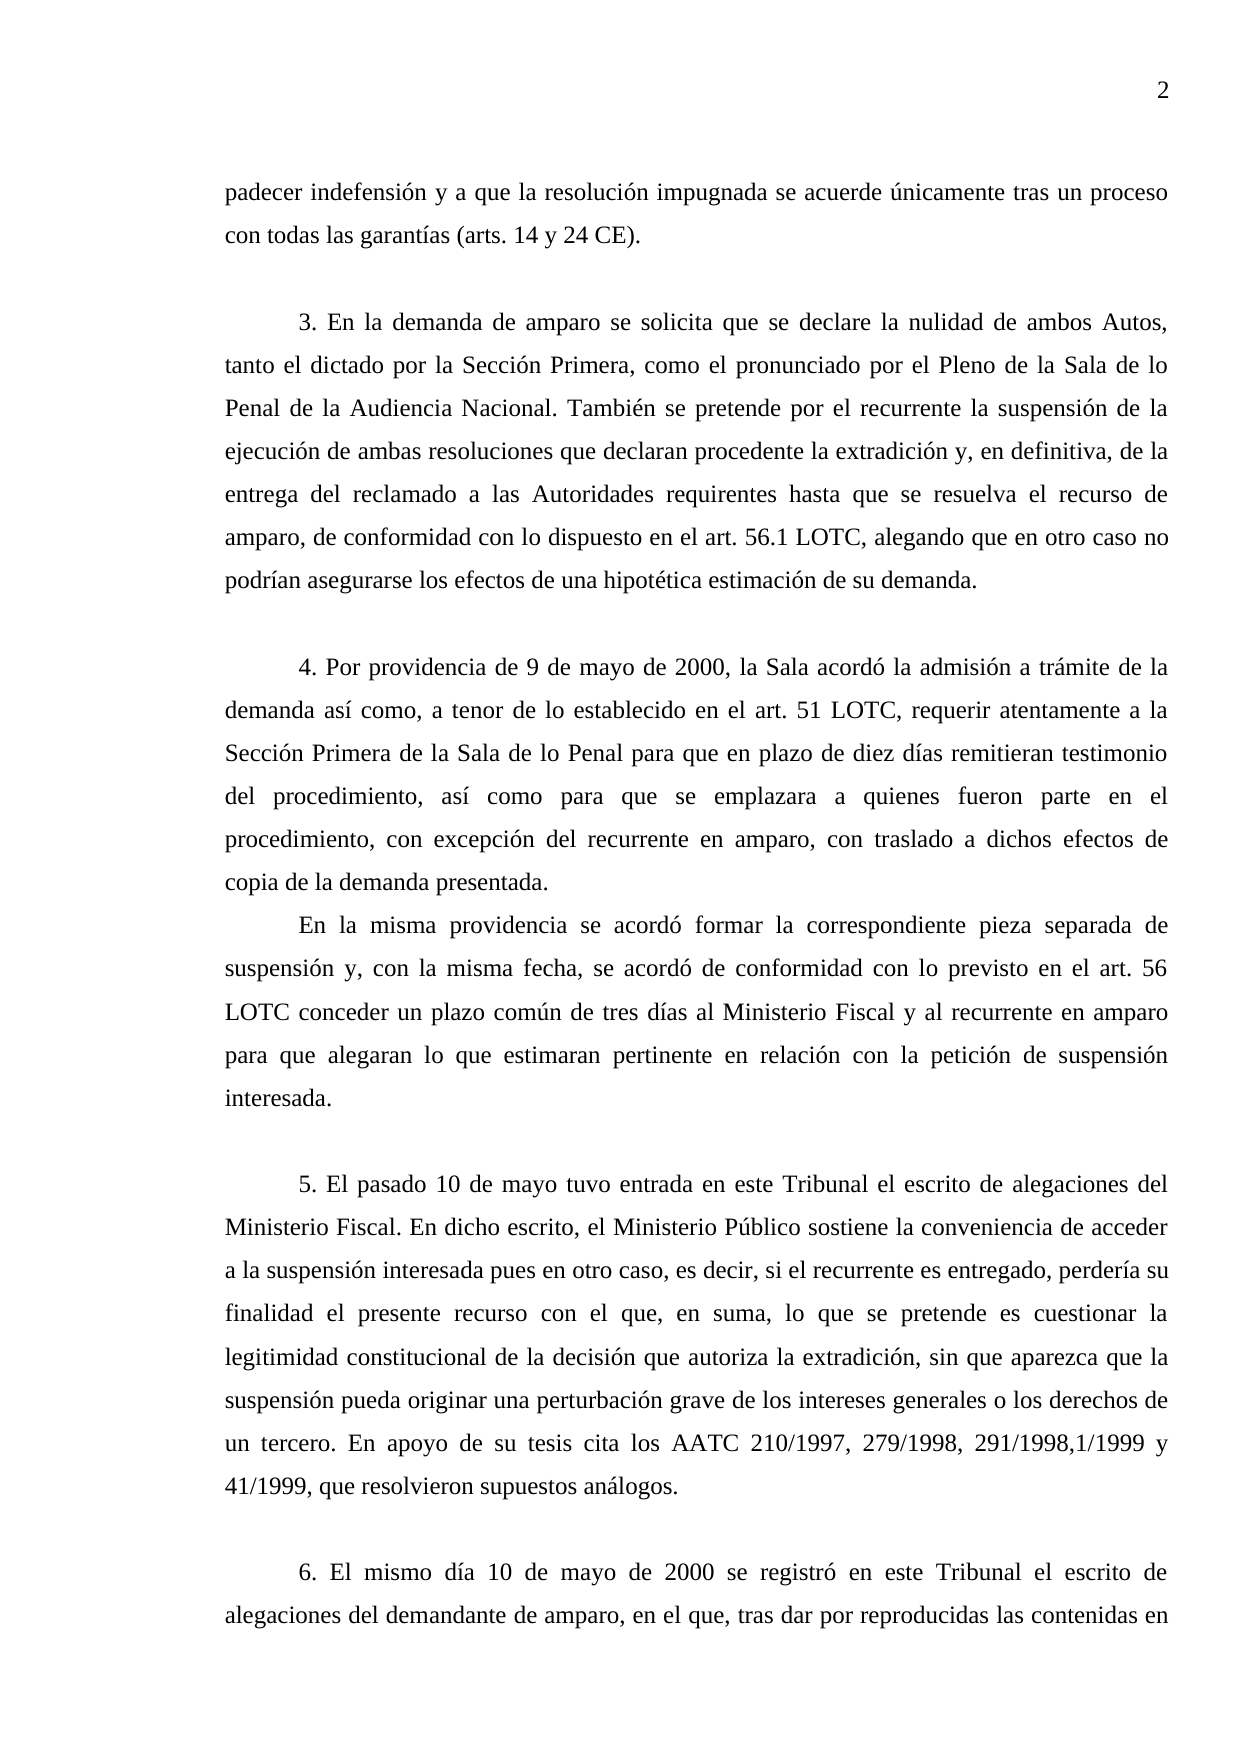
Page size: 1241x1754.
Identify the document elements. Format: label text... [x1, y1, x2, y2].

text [224, 177, 1169, 249]
text 3. En la demanda de amparo se solicita que se declare la nulidad de ambos Autos, tanto el dictado por la Sección Primera, como el pronunciado por el Pleno de la Sala de lo Penal de la Audiencia Nacional. También se pretende por el recurrente la suspensión de la ejecución de ambas resoluciones que declaran procedente la extradición y, en definitiva, de la entrega del reclamado a las Autoridades requirentes hasta que se resuelva el recurso de amparo, de conformidad con lo dispuesto en el art. 56.1 LOTC, alegando que en otro caso no podrían asegurarse los efectos de una hipotética estimación de su demanda. [224, 307, 1169, 594]
text 5. El pasado 10 de mayo tuvo entrada en este Tribunal el escrito de alegaciones del Ministerio Fiscal. En dicho escrito, el Ministerio Público sostiene la conveniencia de acceder a la suspensión interesada pues en otro caso, es decir, si el recurrente es entregado, perdería su finalidad el presente recurso con el que, en suma, lo que se pretende es cuestionar la legitimidad constitucional de la decisión que autoriza la extradición, sin que aparezca que la suspensión pueda originar una perturbación grave de los intereses generales o los derechos de un tercero. En apoyo de su tesis cita los AATC 210/1997, 279/1998, 291/1998,1/1999 y 41/1999, que resolvieron supuestos análogos. [224, 1169, 1169, 1500]
text 4. Por providencia de 9 de mayo de 2000, la Sala acordó la admisión a trámite de la demanda así como, a tenor de lo establecido en el art. 51 LOTC, requerir atentamente a la Sección Primera de la Sala de lo Penal para que en plazo de diez días remitieran testimonio del procedimiento, así como para que se emplazara a quienes fueron parte en el procedimiento, con excepción del recurrente en amparo, con traslado a dichos efectos de copia de la demanda presentada. [224, 652, 1169, 896]
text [224, 1557, 1169, 1629]
text En la misma providencia se acordó formar la correspondiente pieza separada de suspensión y, con la misma fecha, se acordó de conformidad con lo previsto en el art. 56 LOTC conceder un plazo común de tres días al Ministerio Fiscal y al recurrente en amparo para que alegaran lo que estimaran pertinente en relación con la petición de suspensión interesada. [224, 910, 1169, 1112]
